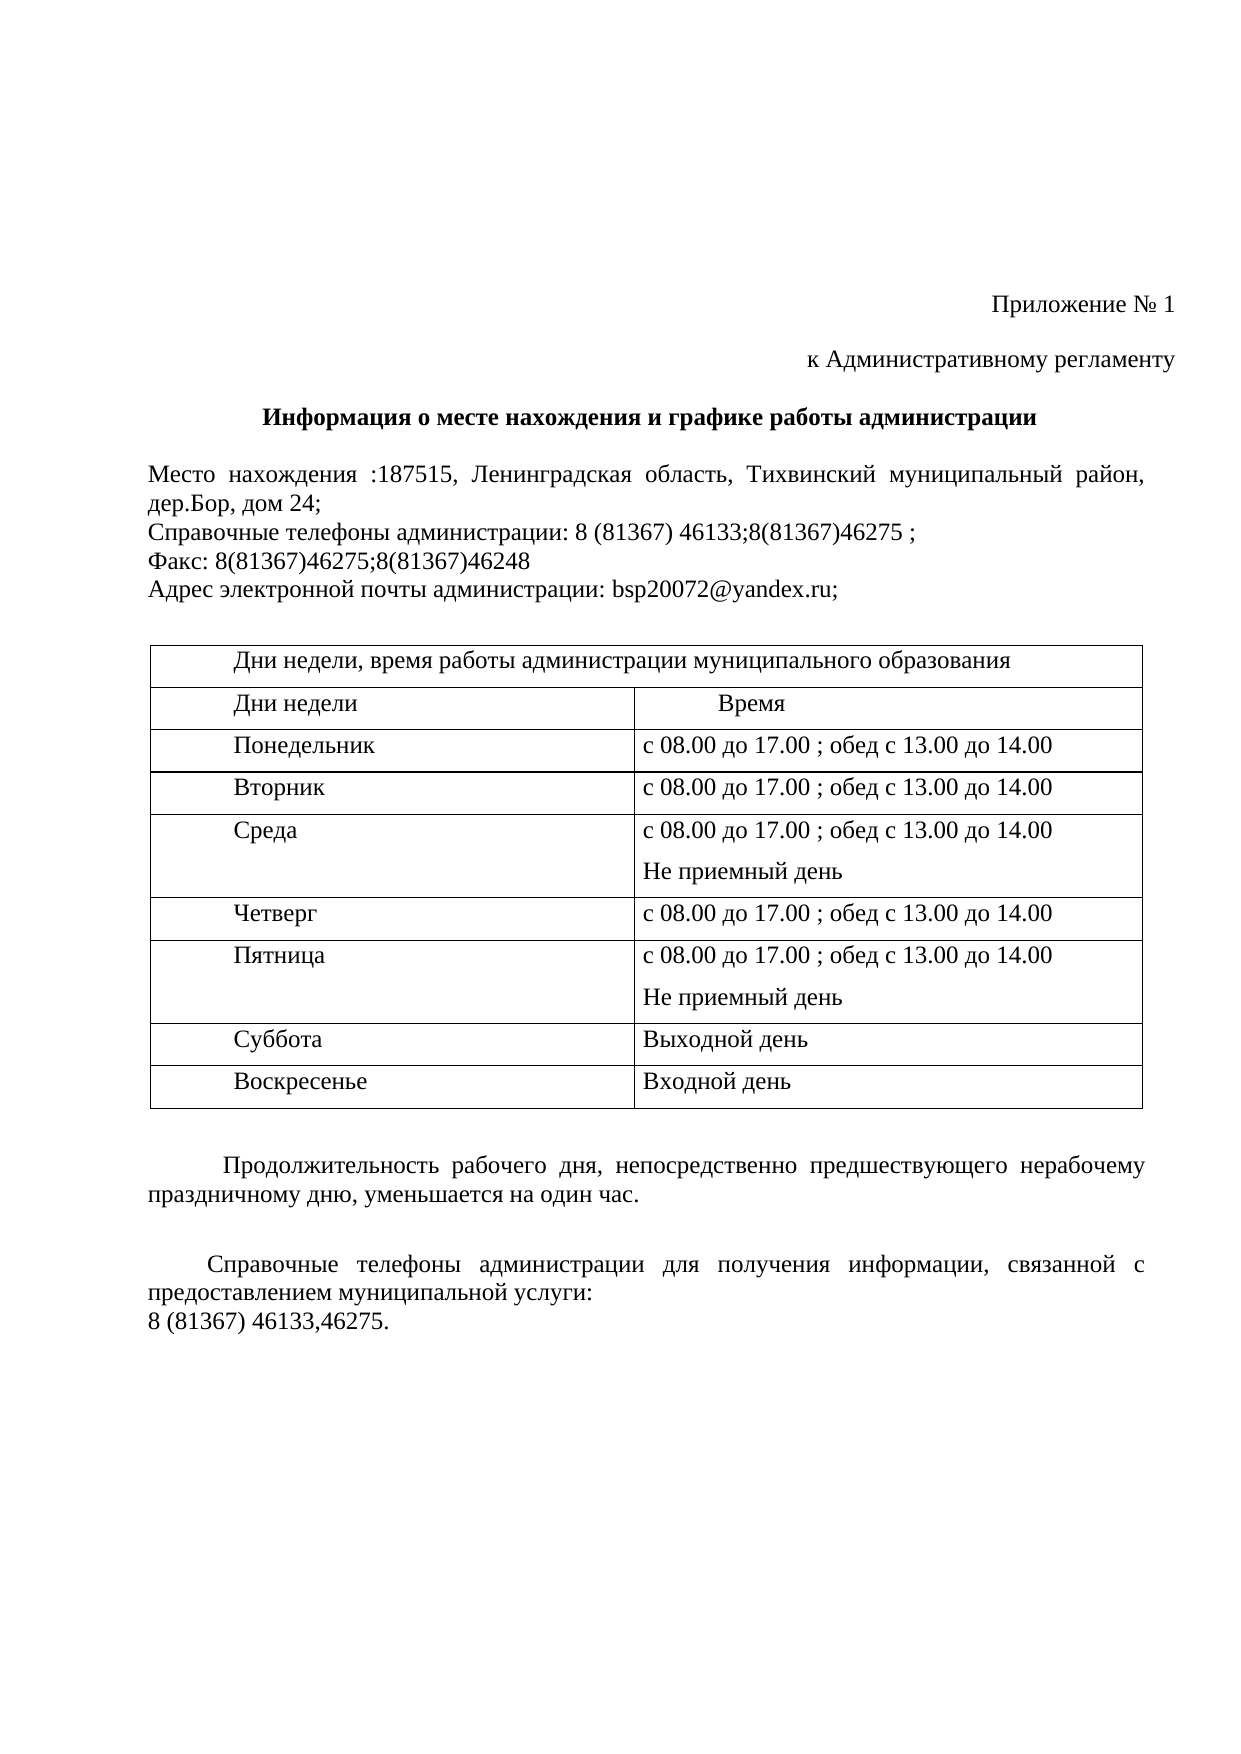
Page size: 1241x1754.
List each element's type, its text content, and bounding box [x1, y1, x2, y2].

table_cell с 08.00 до 17.00 ; обед с 13.00 до 14.00 [635, 898, 1142, 939]
table_cell с 08.00 до 17.00 ; обед с 13.00 до 14.00 [635, 773, 1142, 814]
table_cell Понедельник [151, 730, 634, 771]
text Справочные телефоны администрации: 8 (81367) 46133;8(81367)46275 ; [148, 517, 1146, 546]
text к Административному регламенту [89, 344, 1175, 373]
table_cell Вторник [151, 773, 634, 814]
table_cell Дни недели [151, 688, 634, 729]
table_cell с 08.00 до 17.00 ; обед с 13.00 до 14.00 Не приемный день [635, 941, 1142, 1023]
text Факс: 8(81367)46275;8(81367)46248 [148, 546, 1146, 574]
table_header Дни недели, время работы администрации муниципального образования [151, 646, 1142, 687]
table_cell Время [635, 688, 1142, 729]
table_cell Четверг [151, 898, 634, 939]
table_cell Пятница [151, 941, 634, 1023]
text Адрес электронной почты администрации: bsp20072@yandex.ru; [148, 574, 1146, 603]
text 8 (81367) 46133,46275. [148, 1306, 1146, 1335]
text Информация о месте нахождения и графике работы администрации [89, 402, 1175, 431]
table_cell Среда [151, 815, 634, 897]
table_cell Суббота [151, 1024, 634, 1065]
text Место нахождения :187515, Ленинградская область, Тихвинский муниципальный район, дер.Бор, дом 24; [148, 459, 1146, 517]
table_cell с 08.00 до 17.00 ; обед с 13.00 до 14.00 [635, 730, 1142, 771]
table_cell с 08.00 до 17.00 ; обед с 13.00 до 14.00 Не приемный день [635, 815, 1142, 897]
text Приложение № 1 [148, 289, 1175, 318]
table_cell Выходной день [635, 1024, 1142, 1065]
table_cell Воскресенье [151, 1066, 634, 1108]
text Справочные телефоны администрации для получения информации, связанной с предоставлением муниципальной услуги: [148, 1249, 1146, 1306]
text Продолжительность рабочего дня, непосредственно предшествующего нерабочему праздничному дню, уменьшается на один час. [148, 1150, 1146, 1207]
table_cell Входной день [635, 1066, 1142, 1108]
